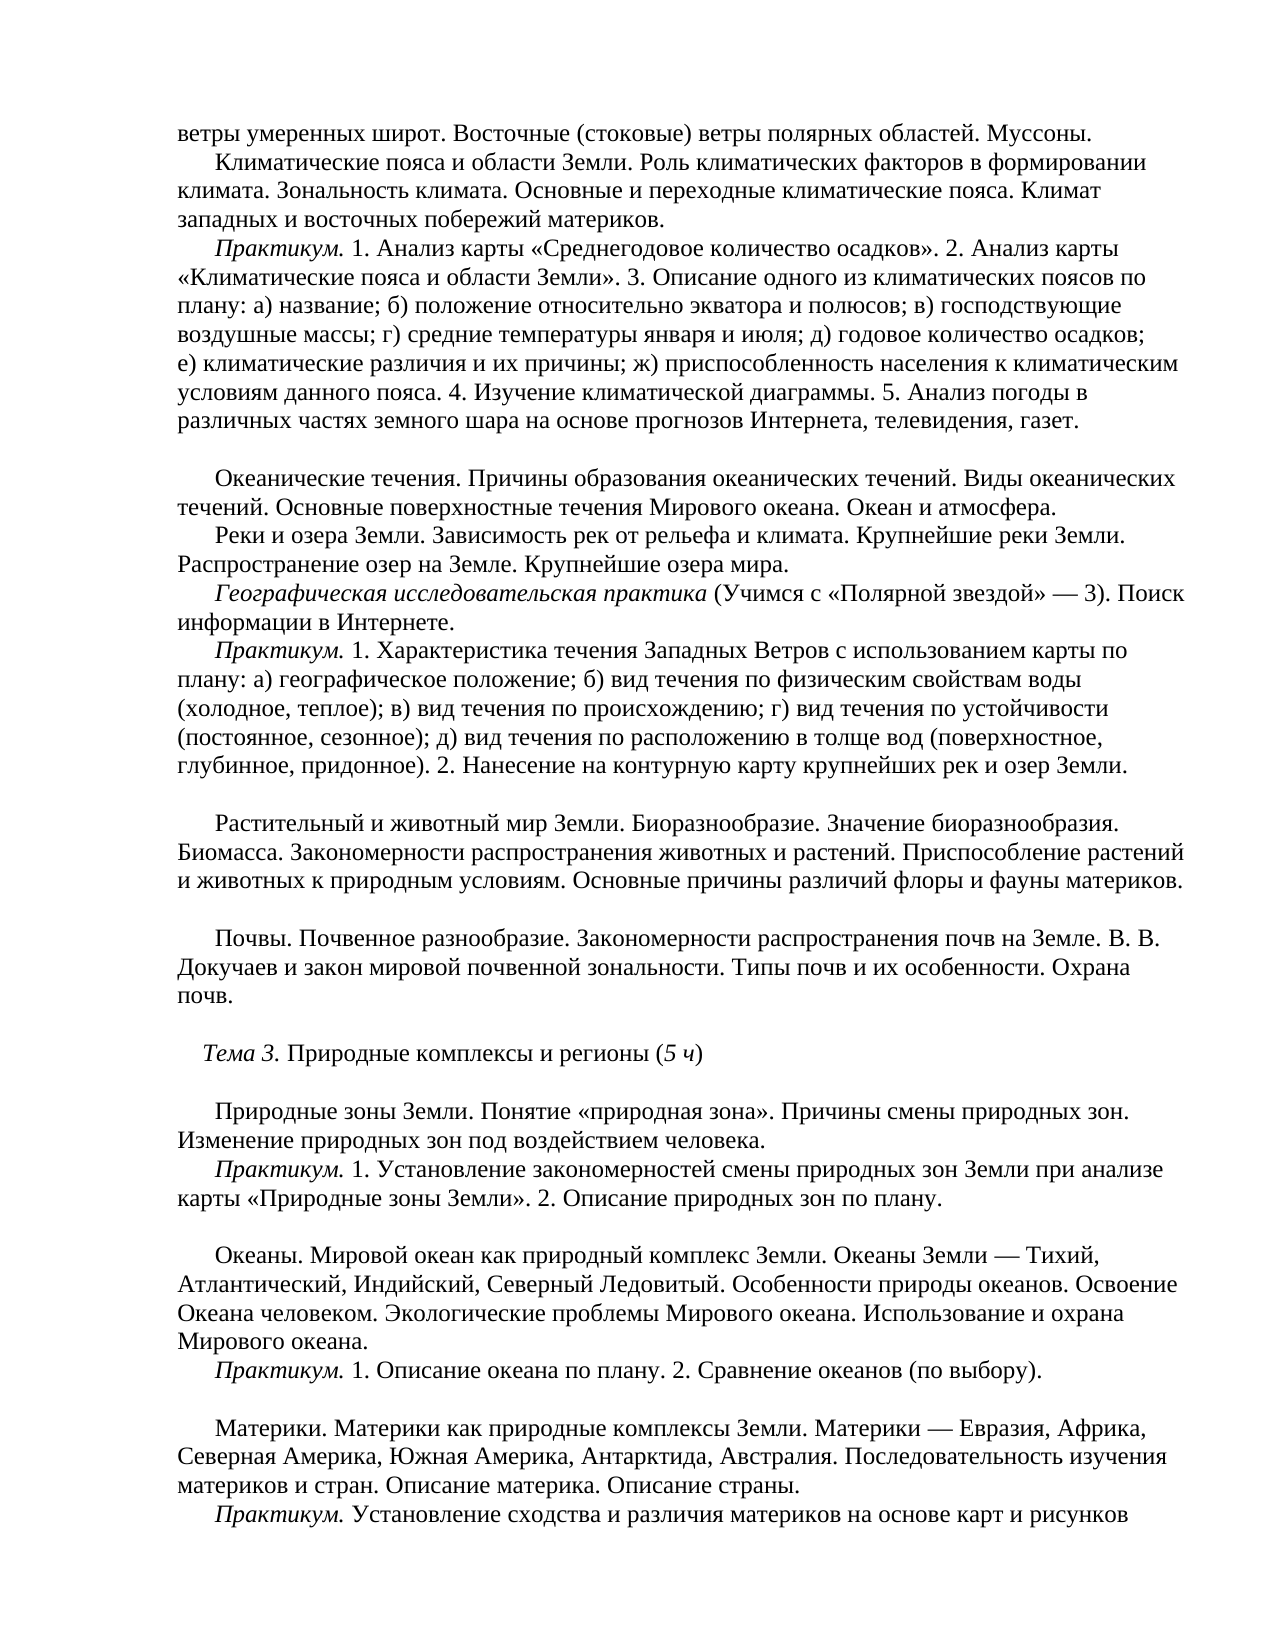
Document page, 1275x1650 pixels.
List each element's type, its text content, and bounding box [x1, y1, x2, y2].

text Тема 3. Природные комплексы и регионы (5 ч) [177, 1038, 1186, 1067]
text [177, 1096, 1186, 1528]
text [177, 118, 1186, 1009]
